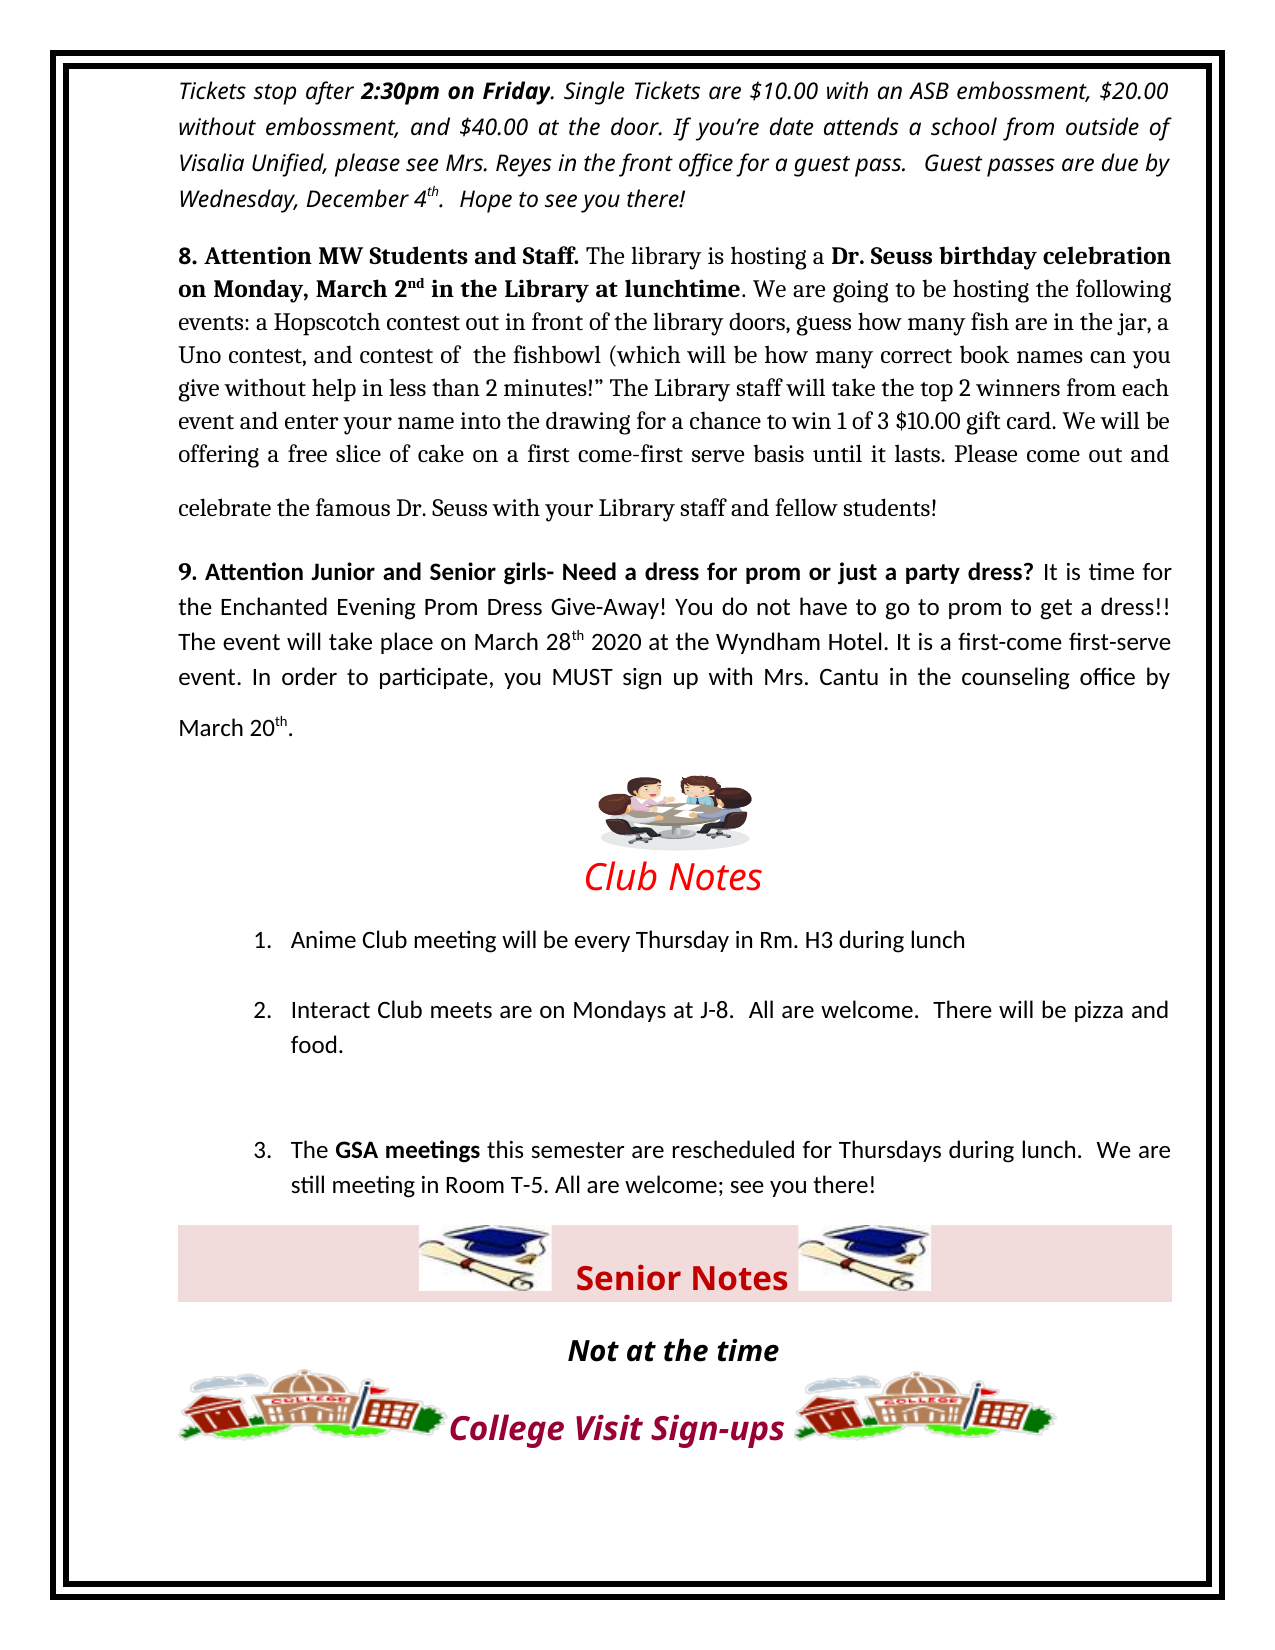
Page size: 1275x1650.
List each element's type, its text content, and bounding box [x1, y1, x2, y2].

text Club Notes [178, 851, 1172, 902]
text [178, 75, 1172, 214]
picture [793, 1371, 1058, 1441]
text Not at the time [178, 1330, 1172, 1370]
picture [178, 1369, 449, 1441]
text 9. Attention Junior and Senior girls- Need a dress for prom or just a party dress? It is time for the Enchanted Evening Prom Dress Give-Away! You do not have to go to prom to get a dress!! The event will take place on March 28th 2020 at the Wyndham Hotel. It is a first-come first-serve event. In order to participate, you MUST sign up with Mrs. Cantu in the counseling office by March 20th. [178, 556, 1172, 747]
list Anime Club meeting will be every Thursday in Rm. H3 during lunch [253, 924, 1172, 955]
picture [418, 1225, 552, 1291]
list Interact Club meets are on Mondays at J-8. All are welcome. There will be pizza and food. [253, 994, 1172, 1060]
text Senior Notes [178, 1225, 1172, 1302]
text 8. Attention MW Students and Staff. The library is hosting a Dr. Seuss birthday celebration on Monday, March 2nd in the Library at lunchtime. We are going to be hosting the following events: a Hopscotch contest out in front of the library doors, guess how many fish are in the jar, a Uno contest, and contest of the fishbowl (which will be how many correct book names can you give without help in less than 2 minutes!” The Library staff will take the top 2 winners from each event and enter your name into the drawing for a chance to win 1 of 3 $10.00 gift card. We will be offering a free slice of cake on a first come-first serve basis until it lasts. Please come out and celebrate the famous Dr. Seuss with your Library staff and fellow students! [178, 239, 1172, 528]
list The GSA meetings this semester are rescheduled for Thursdays during lunch. We are still meeting in Room T-5. All are welcome; see you there! [253, 1134, 1172, 1200]
picture [798, 1225, 932, 1291]
